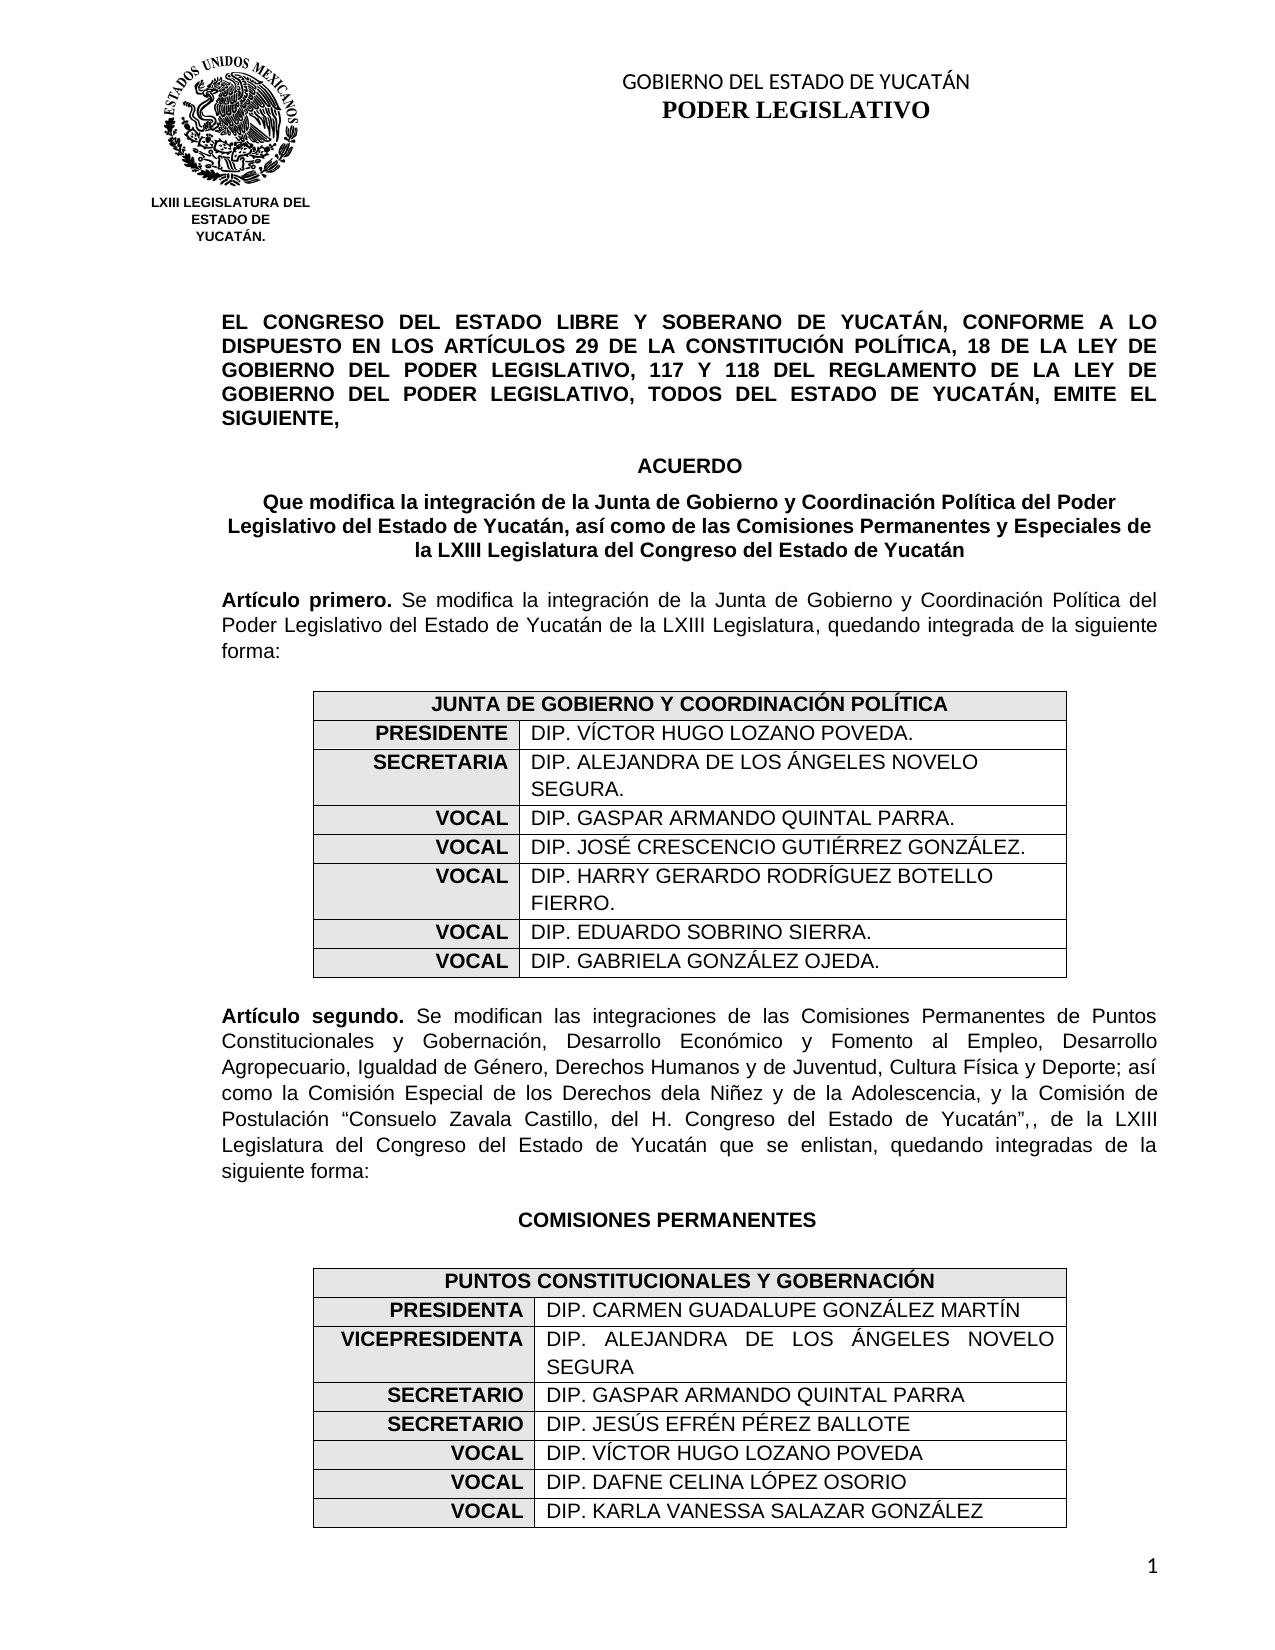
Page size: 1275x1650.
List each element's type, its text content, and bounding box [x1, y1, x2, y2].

table_cell DIP. HARRY GERARDO RODRÍGUEZ BOTELLO FIERRO. [520, 864, 1066, 919]
table_header PUNTOS CONSTITUCIONALES Y GOBERNACIÓN [314, 1269, 1066, 1297]
table_cell DIP. ALEJANDRA DE LOS ÁNGELES NOVELO SEGURA. [520, 750, 1066, 805]
table_cell VICEPRESIDENTA [314, 1327, 534, 1382]
table_cell VOCAL [314, 835, 519, 863]
table_cell VOCAL [314, 1499, 534, 1527]
table_cell DIP. GASPAR ARMANDO QUINTAL PARRA. [520, 806, 1066, 834]
table_cell DIP. KARLA VANESSA SALAZAR GONZÁLEZ [535, 1499, 1066, 1527]
table_cell PRESIDENTE [314, 721, 519, 748]
table_cell DIP. JESÚS EFRÉN PÉREZ BALLOTE [535, 1412, 1066, 1440]
text Que modifica la integración de la Junta de Gobierno y Coordinación Política del Poder Legislativo del Estado de Yucatán, así como de las Comisiones Permanentes y Especiales de la LXIII Legislatura del Congreso del Estado de Yucatán [221, 490, 1158, 562]
text EL CONGRESO DEL ESTADO LIBRE Y SOBERANO DE YUCATÁN, CONFORME A LO DISPUESTO EN LOS ARTÍCULOS 29 DE LA CONSTITUCIÓN POLÍTICA, 18 DE LA LEY DE GOBIERNO DEL PODER LEGISLATIVO, 117 Y 118 DEL REGLAMENTO DE LA LEY DE GOBIERNO DEL PODER LEGISLATIVO, TODOS DEL ESTADO DE YUCATÁN, EMITE EL SIGUIENTE, [221, 310, 1158, 430]
table_cell DIP. CARMEN GUADALUPE GONZÁLEZ MARTÍN [535, 1298, 1066, 1326]
table_cell DIP. GASPAR ARMANDO QUINTAL PARRA [535, 1383, 1066, 1411]
picture [131, 24, 331, 218]
text Artículo primero. Se modifica la integración de la Junta de Gobierno y Coordinación Política del Poder Legislativo del Estado de Yucatán de la LXIII Legislatura, quedando integrada de la siguiente forma: [221, 587, 1158, 663]
table_cell PRESIDENTA [314, 1298, 534, 1326]
table_cell VOCAL [314, 920, 519, 948]
table_cell VOCAL [314, 864, 519, 919]
table_cell VOCAL [314, 1470, 534, 1498]
table_cell SECRETARIO [314, 1412, 534, 1440]
table_cell VOCAL [314, 1441, 534, 1469]
table_cell VOCAL [314, 949, 519, 977]
table_cell DIP. JOSÉ CRESCENCIO GUTIÉRREZ GONZÁLEZ. [520, 835, 1066, 863]
table_cell DIP. ALEJANDRA DE LOS ÁNGELES NOVELO SEGURA [535, 1327, 1066, 1382]
table_cell VOCAL [314, 806, 519, 834]
table_cell DIP. DAFNE CELINA LÓPEZ OSORIO [535, 1470, 1066, 1498]
text ACUERDO [221, 454, 1158, 478]
table_cell SECRETARIO [314, 1383, 534, 1411]
table_header JUNTA DE GOBIERNO Y COORDINACIÓN POLÍTICA [314, 692, 1066, 720]
table_cell DIP. VÍCTOR HUGO LOZANO POVEDA. [520, 721, 1066, 748]
table_cell SECRETARIA [314, 750, 519, 805]
table_cell DIP. GABRIELA GONZÁLEZ OJEDA. [520, 949, 1066, 977]
table_cell DIP. VÍCTOR HUGO LOZANO POVEDA [535, 1441, 1066, 1469]
table_cell DIP. EDUARDO SOBRINO SIERRA. [520, 920, 1066, 948]
text Artículo segundo. Se modifican las integraciones de las Comisiones Permanentes de Puntos Constitucionales y Gobernación, Desarrollo Económico y Fomento al Empleo, Desarrollo Agropecuario, Igualdad de Género, Derechos Humanos y de Juventud, Cultura Física y Deporte; así como la Comisión Especial de los Derechos dela Niñez y de la Adolescencia, y la Comisión de Postulación “Consuelo Zavala Castillo, del H. Congreso del Estado de Yucatán”,, de la LXIII Legislatura del Congreso del Estado de Yucatán que se enlistan, quedando integradas de la siguiente forma: [221, 1003, 1158, 1182]
list COMISIONES PERMANENTES [176, 1208, 1158, 1232]
